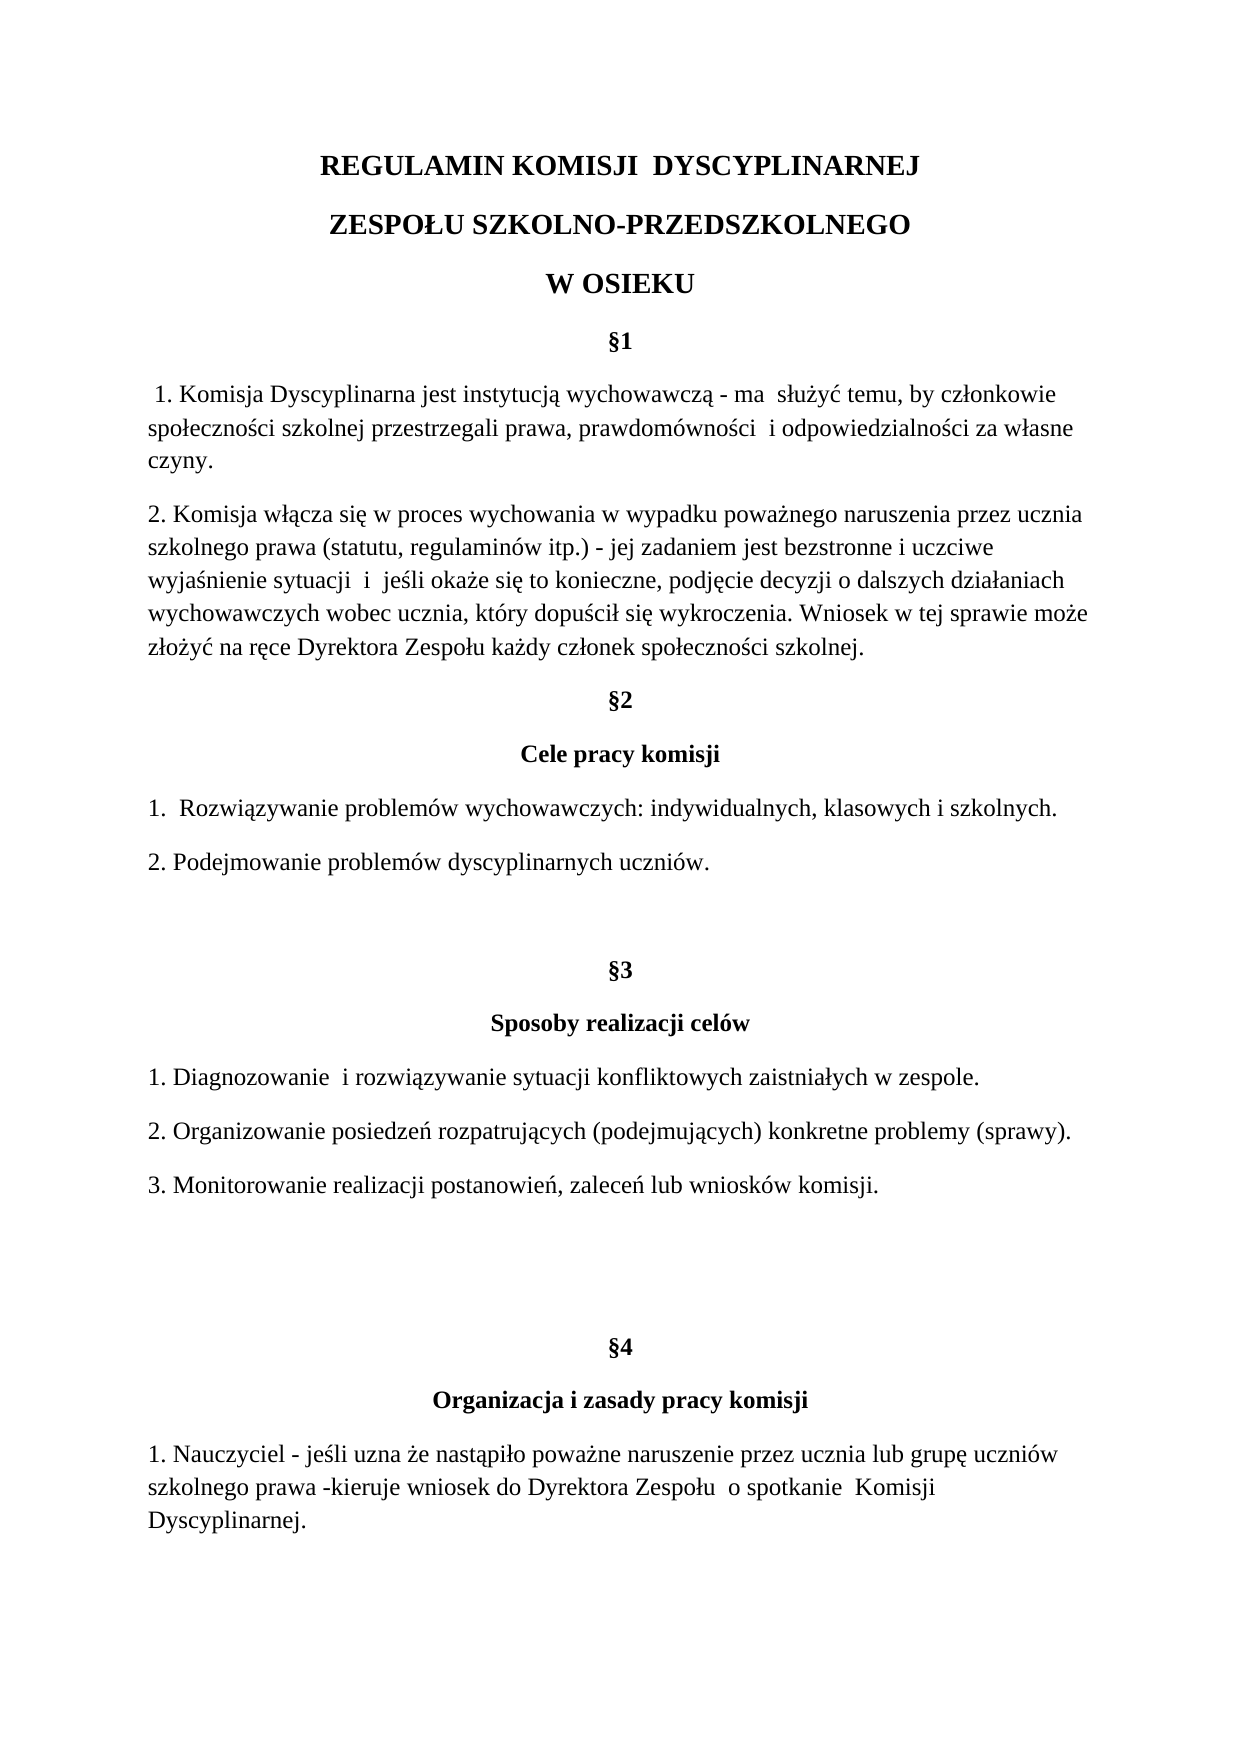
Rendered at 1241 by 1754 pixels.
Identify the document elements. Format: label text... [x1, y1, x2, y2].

text 1. Diagnozowanie i rozwiązywanie sytuacji konfliktowych zaistniałych w zespole. [148, 1062, 1093, 1091]
text §2 [148, 685, 1093, 714]
text 2. Organizowanie posiedzeń rozpatrujących (podejmujących) konkretne problemy (sprawy). [148, 1116, 1093, 1145]
text Sposoby realizacji celów [148, 1008, 1093, 1037]
text §1 [148, 326, 1093, 354]
text Organizacja i zasady pracy komisji [148, 1386, 1093, 1414]
text 3. Monitorowanie realizacji postanowień, zaleceń lub wniosków komisji. [148, 1170, 1093, 1199]
text ZESPOŁU SZKOLNO-PRZEDSZKOLNEGO [148, 207, 1093, 241]
text 1. Nauczyciel - jeśli uzna że nastąpiło poważne naruszenie przez ucznia lub grupę uczniów szkolnego prawa -kieruje wniosek do Dyrektora Zespołu o spotkanie Komisji Dyscyplinarnej. [148, 1439, 1093, 1534]
text §4 [148, 1332, 1093, 1360]
text §3 [148, 955, 1093, 983]
text 1. Komisja Dyscyplinarna jest instytucją wychowawczą - ma służyć temu, by członkowie społeczności szkolnej przestrzegali prawa, prawdomówności i odpowiedzialności za własne czyny. [148, 379, 1093, 474]
text REGULAMIN KOMISJI DYSCYPLINARNEJ [148, 148, 1093, 181]
text W OSIEKU [148, 266, 1093, 300]
text 2. Komisja włącza się w proces wychowania w wypadku poważnego naruszenia przez ucznia szkolnego prawa (statutu, regulaminów itp.) - jej zadaniem jest bezstronne i uczciwe wyjaśnienie sytuacji i jeśli okaże się to konieczne, podjęcie decyzji o dalszych działaniach wychowawczych wobec ucznia, który dopuścił się wykroczenia. Wniosek w tej sprawie może złożyć na ręce Dyrektora Zespołu każdy członek społeczności szkolnej. [148, 499, 1093, 660]
text 1. Rozwiązywanie problemów wychowawczych: indywidualnych, klasowych i szkolnych. [148, 793, 1093, 822]
text Cele pracy komisji [148, 739, 1093, 768]
text 2. Podejmowanie problemów dyscyplinarnych uczniów. [148, 847, 1093, 876]
